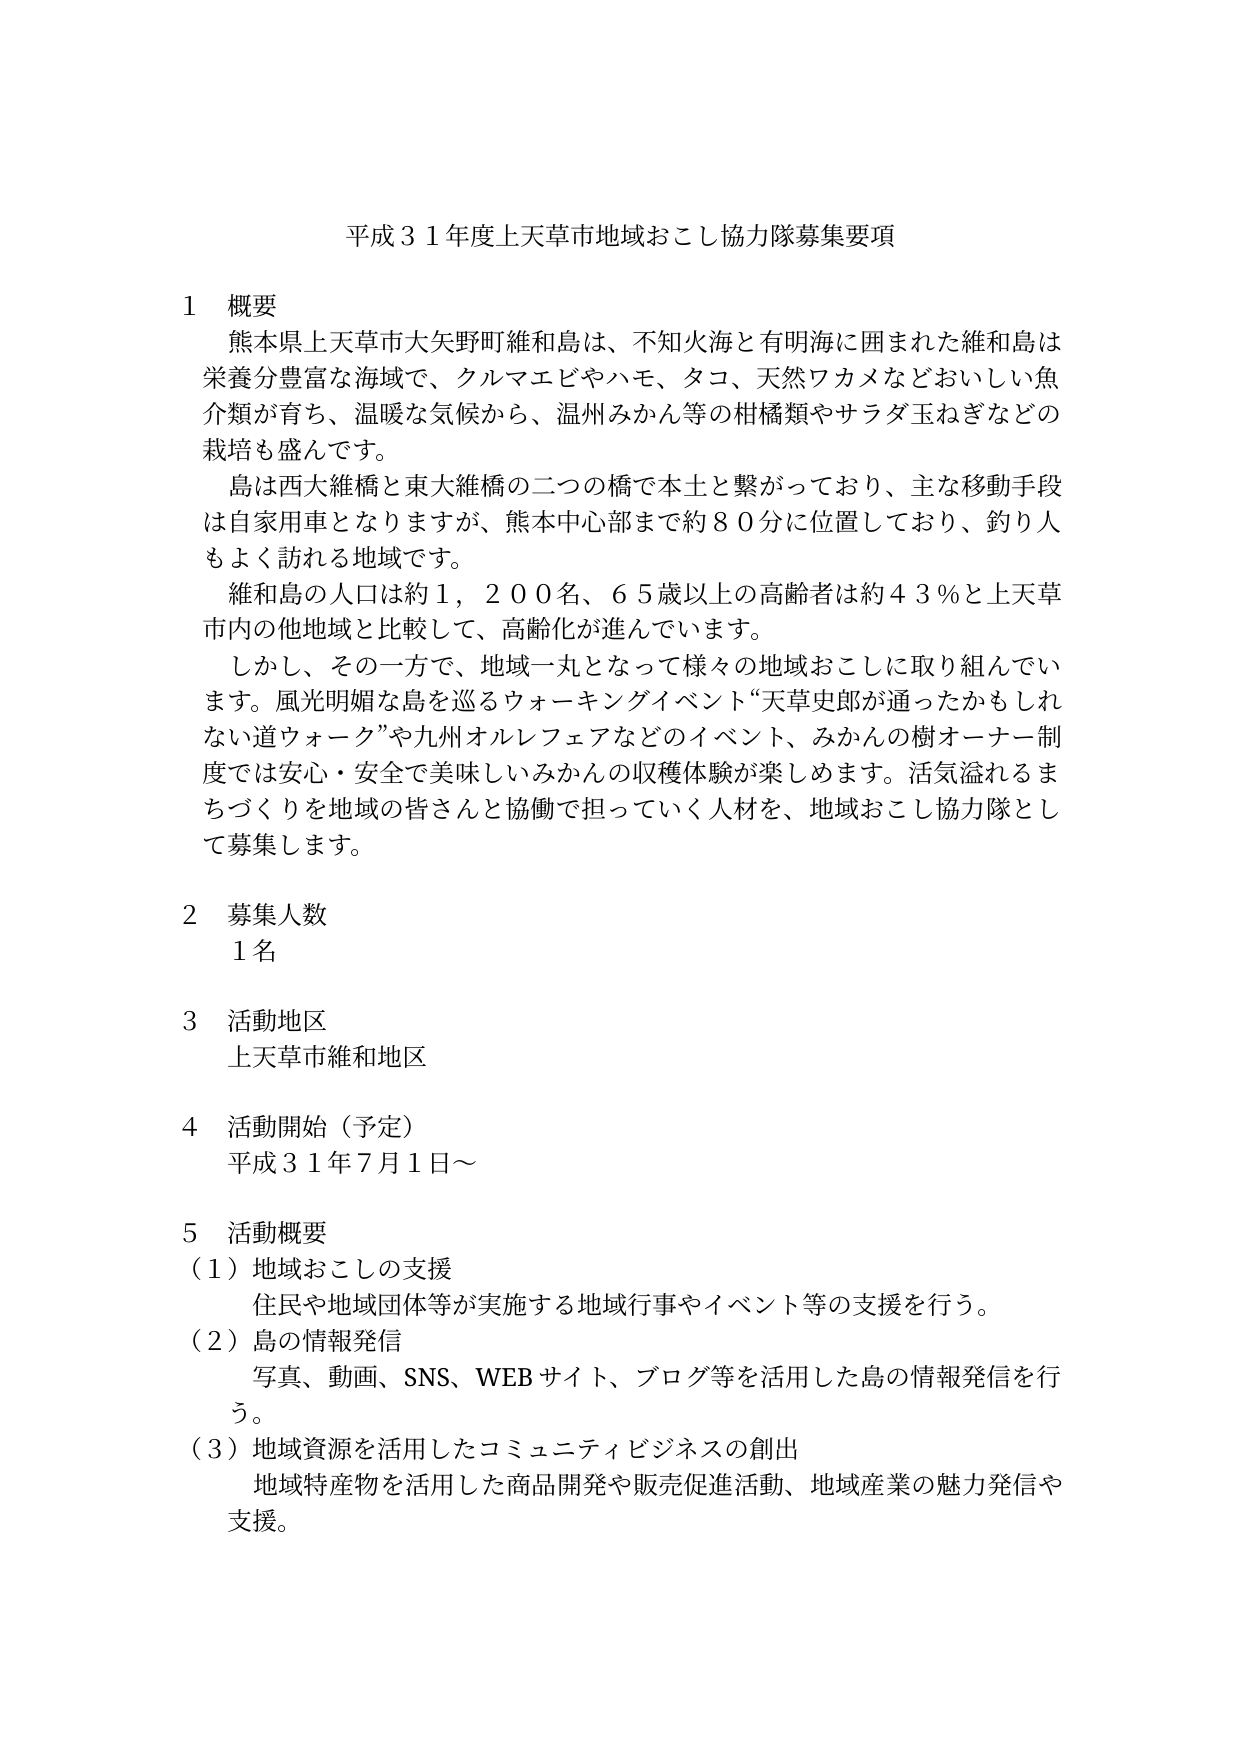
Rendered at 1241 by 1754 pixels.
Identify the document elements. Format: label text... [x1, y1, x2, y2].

text 地域特産物を活用した商品開発や販売促進活動、地域産業の魅力発信や支援。 [177, 1465, 1063, 1537]
text １ 概要 [177, 287, 1063, 323]
text （１）地域おこしの支援 [177, 1249, 1063, 1286]
text 熊本県上天草市大矢野町維和島は、不知火海と有明海に囲まれた維和島は、栄養分豊富な海域で、クルマエビやハモ、タコ、天然ワカメなどおいしい魚介類が育ち、温暖な気候から、温州みかん等の柑橘類やサラダ玉ねぎなどの栽培も盛んです。 [177, 323, 1063, 466]
text １名 [177, 932, 1063, 968]
text しかし、その一方で、地域一丸となって様々の地域おこしに取り組んでいます。風光明媚な島を巡るウォーキングイベント“天草史郎が通ったかもしれない道ウォーク”や九州オルレフェアなどのイベント、みかんの樹オーナー制度では安心・安全で美味しいみかんの収穫体験が楽しめます。活気溢れるまちづくりを地域の皆さんと協働で担っていく人材を、地域おこし協力隊として募集します。 [177, 646, 1063, 862]
text （２）島の情報発信 [177, 1321, 1063, 1357]
text ４ 活動開始（予定） [177, 1108, 1063, 1144]
text 写真、動画、SNS、WEBサイト、ブログ等を活用した島の情報発信を行う。 [177, 1357, 1063, 1429]
text 住民や地域団体等が実施する地域行事やイベント等の支援を行う。 [177, 1286, 1063, 1321]
text 平成３１年７月１日～ [177, 1144, 1063, 1179]
text 島は西大維橋と東大維橋の二つの橋で本土と繋がっており、主な移動手段は自家用車となりますが、熊本中心部まで約８０分に位置しており、釣り人もよく訪れる地域です。 [177, 466, 1063, 574]
text （３）地域資源を活用したコミュニティビジネスの創出 [177, 1429, 1063, 1465]
text ５ 活動概要 [177, 1214, 1063, 1249]
text ２ 募集人数 [177, 896, 1063, 932]
text ３ 活動地区 [177, 1002, 1063, 1038]
text 上天草市維和地区 [177, 1038, 1063, 1074]
text 維和島の人口は約１，２００名、６５歳以上の高齢者は約４３％と上天草市内の他地域と比較して、高齢化が進んでいます。 [177, 574, 1063, 646]
text 平成３１年度上天草市地域おこし協力隊募集要項 [177, 217, 1063, 253]
